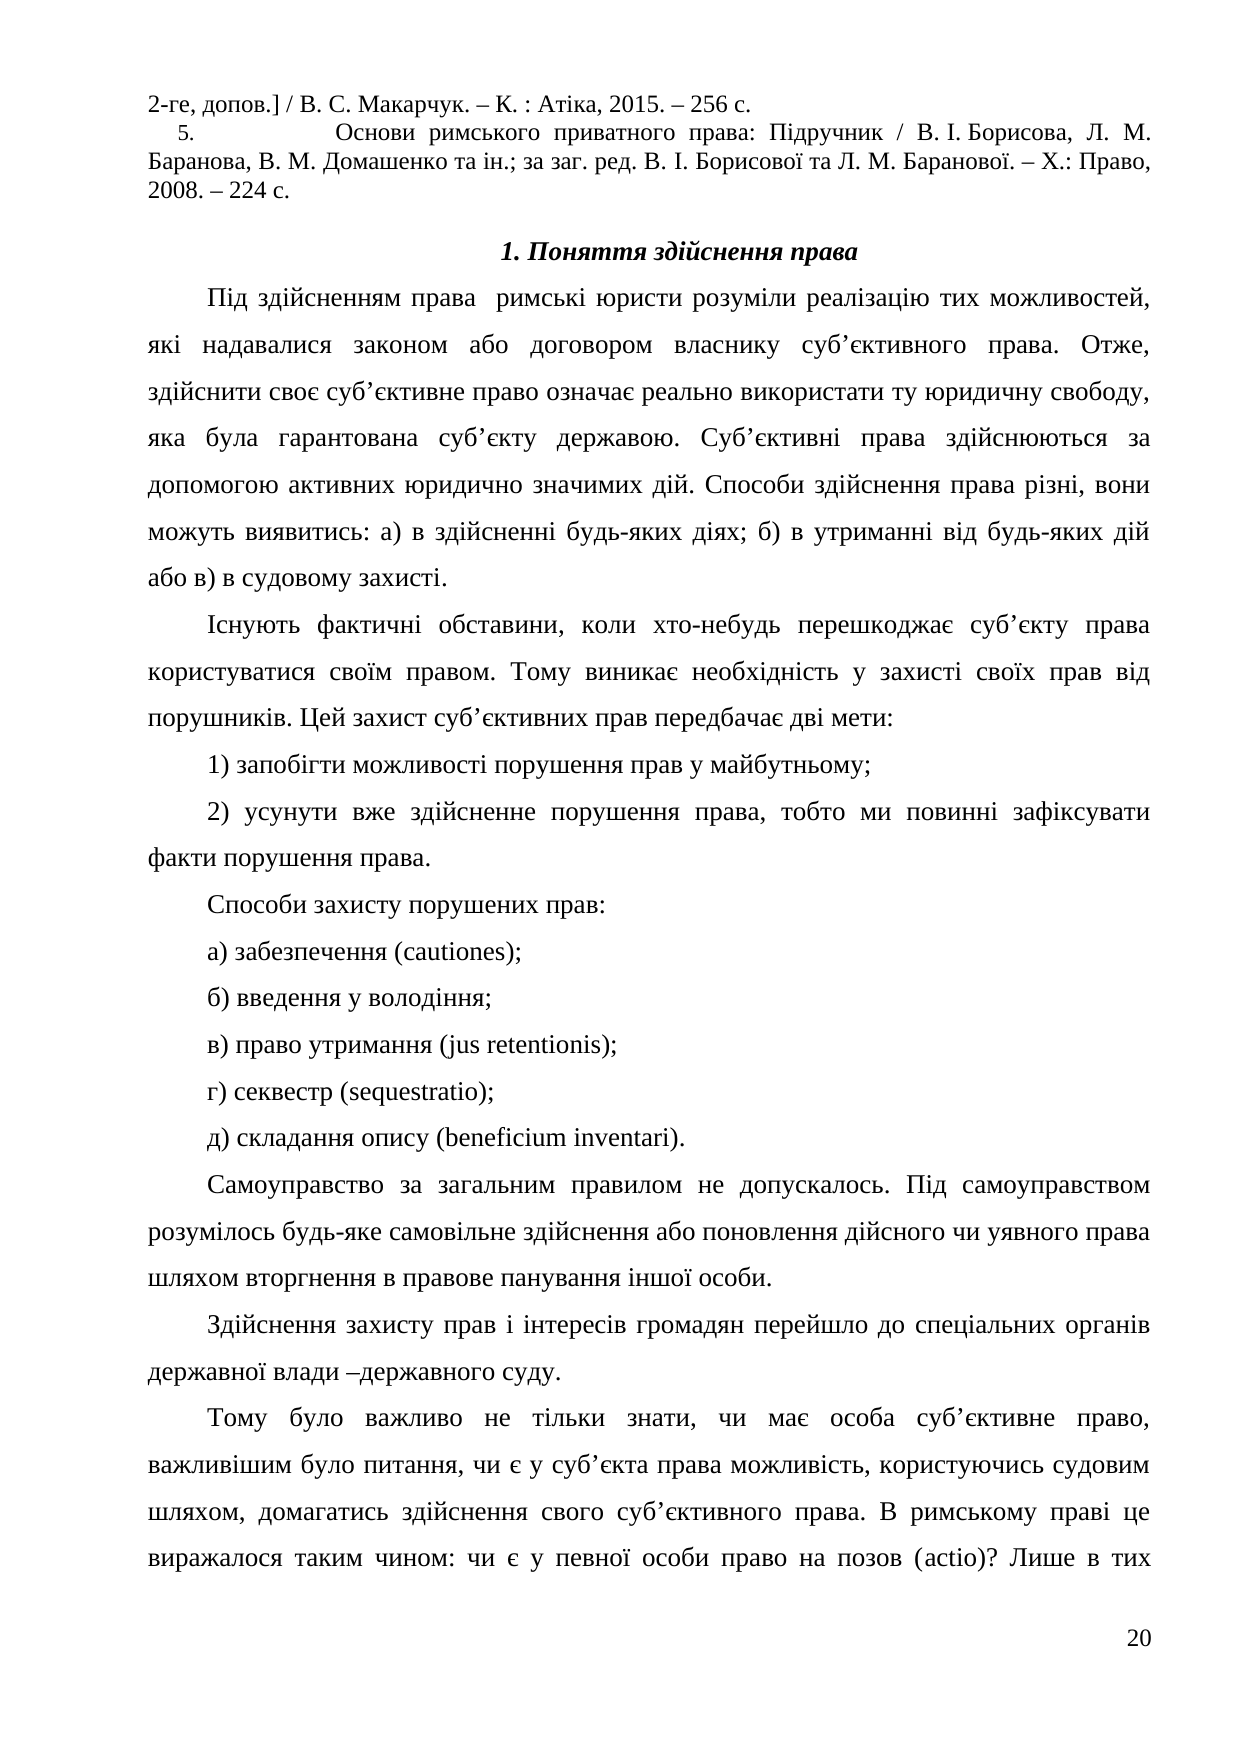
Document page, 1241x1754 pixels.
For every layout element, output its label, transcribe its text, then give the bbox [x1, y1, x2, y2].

text 2) усунути вже здійсненне порушення права, тобто ми повинні зафіксувати факти порушення права. [148, 795, 1152, 873]
text в) право утримання (jus retentionis); [148, 1028, 1152, 1059]
text Самоуправство за загальним правилом не допускалось. Під самоуправством розумілось будь-яке самовільне здійснення або поновлення дійсного чи уявного права шляхом вторгнення в правове панування іншої особи. [148, 1168, 1152, 1293]
text б) введення у володіння; [148, 981, 1152, 1013]
text Існують фактичні обставини, коли хто-небудь перешкоджає суб’єкту права користуватися своїм правом. Тому виникає необхідність у захисті своїх прав від порушників. Цей захист суб’єктивних прав передбачає дві мети: [148, 608, 1152, 733]
text г) секвестр (sequestratio); [148, 1075, 1152, 1106]
text 1) запобігти можливості порушення прав у майбутньому; [148, 748, 1152, 779]
text Під здійсненням права римські юристи розуміли реалізацію тих можливостей, які надавалися законом або договором власнику суб’єктивного права. Отже, здійснити своє суб’єктивне право означає реально використати ту юридичну свободу, яка була гарантована суб’єкту державою. Суб’єктивні права здійснюються за допомогою активних юридично значимих дій. Способи здійснення права різні, вони можуть виявитись: а) в здійсненні будь-яких діях; б) в утриманні від будь-яких дій або в) в судовому захисті. [148, 281, 1152, 593]
text д) складання опису (beneficium inventari). [148, 1121, 1152, 1153]
list Основи римського приватного права: Підручник / В. І. Борисова, Л. М. Баранова, В. М. Домашенко та ін.; за заг. ред. В. І. Борисової та Л. М. Баранової. – Х.: Право, 2008. – 224 с. [148, 117, 1152, 204]
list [148, 89, 1152, 117]
text Здійснення захисту прав і інтересів громадян перейшло до спеціальних органів державної влади –державного суду. [148, 1308, 1152, 1386]
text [148, 1401, 1152, 1573]
text 1. Поняття здійснення права [148, 235, 1152, 266]
text Способи захисту порушених прав: [148, 888, 1152, 919]
text а) забезпечення (cautiones); [148, 935, 1152, 966]
